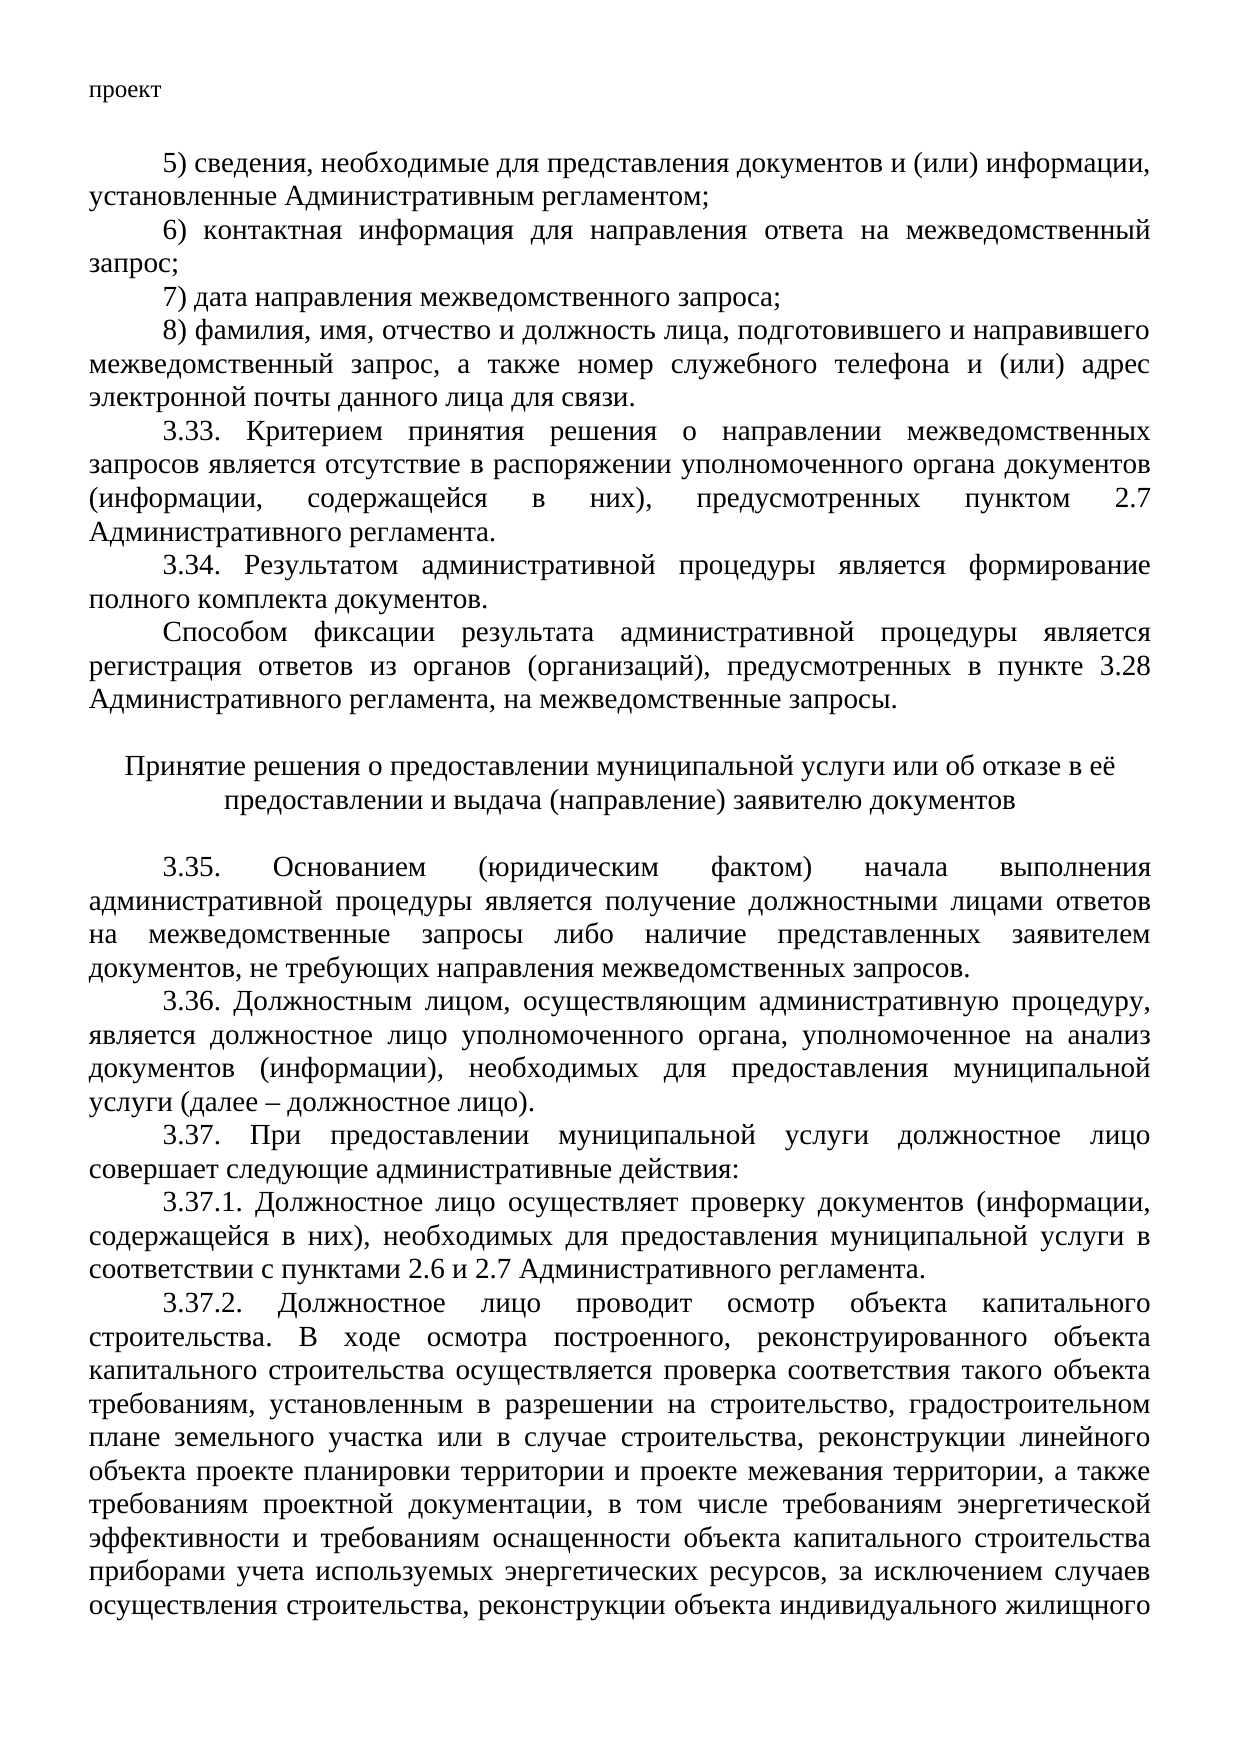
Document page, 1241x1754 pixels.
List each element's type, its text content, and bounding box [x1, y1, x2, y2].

text 5) сведения, необходимые для представления документов и (или) информации, установленные Административным регламентом; [89, 145, 1152, 212]
text 3.33. Критерием принятия решения о направлении межведомственных запросов является отсутствие в распоряжении уполномоченного органа документов (информации, содержащейся в них), предусмотренных пунктом 2.7 Административного регламента. [89, 413, 1152, 547]
text 3.35. Основанием (юридическим фактом) начала выполнения административной процедуры является получение должностными лицами ответов на межведомственные запросы либо наличие представленных заявителем документов, не требующих направления межведомственных запросов. [89, 849, 1152, 983]
text 6) контактная информация для направления ответа на межведомственный запрос; [89, 212, 1152, 279]
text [89, 1285, 1152, 1621]
text 3.34. Результатом административной процедуры является формирование полного комплекта документов. [89, 547, 1152, 614]
text Способом фиксации результата административной процедуры является регистрация ответов из органов (организаций), предусмотренных в пункте 3.28 Административного регламента, на межведомственные запросы. [89, 614, 1152, 715]
text 8) фамилия, имя, отчество и должность лица, подготовившего и направившего межведомственный запрос, а также номер служебного телефона и (или) адрес электронной почты данного лица для связи. [89, 312, 1152, 413]
text 3.37.1. Должностное лицо осуществляет проверку документов (информации, содержащейся в них), необходимых для предоставления муниципальной услуги в соответствии с пунктами 2.6 и 2.7 Административного регламента. [89, 1184, 1152, 1285]
text 3.37. При предоставлении муниципальной услуги должностное лицо совершает следующие административные действия: [89, 1117, 1152, 1184]
text Принятие решения о предоставлении муниципальной услуги или об отказе в её предоставлении и выдача (направление) заявителю документов [89, 748, 1152, 816]
text 7) дата направления межведомственного запроса; [89, 279, 1152, 312]
text 3.36. Должностным лицом, осуществляющим административную процедуру, является должностное лицо уполномоченного органа, уполномоченное на анализ документов (информации), необходимых для предоставления муниципальной услуги (далее – должностное лицо). [89, 983, 1152, 1117]
